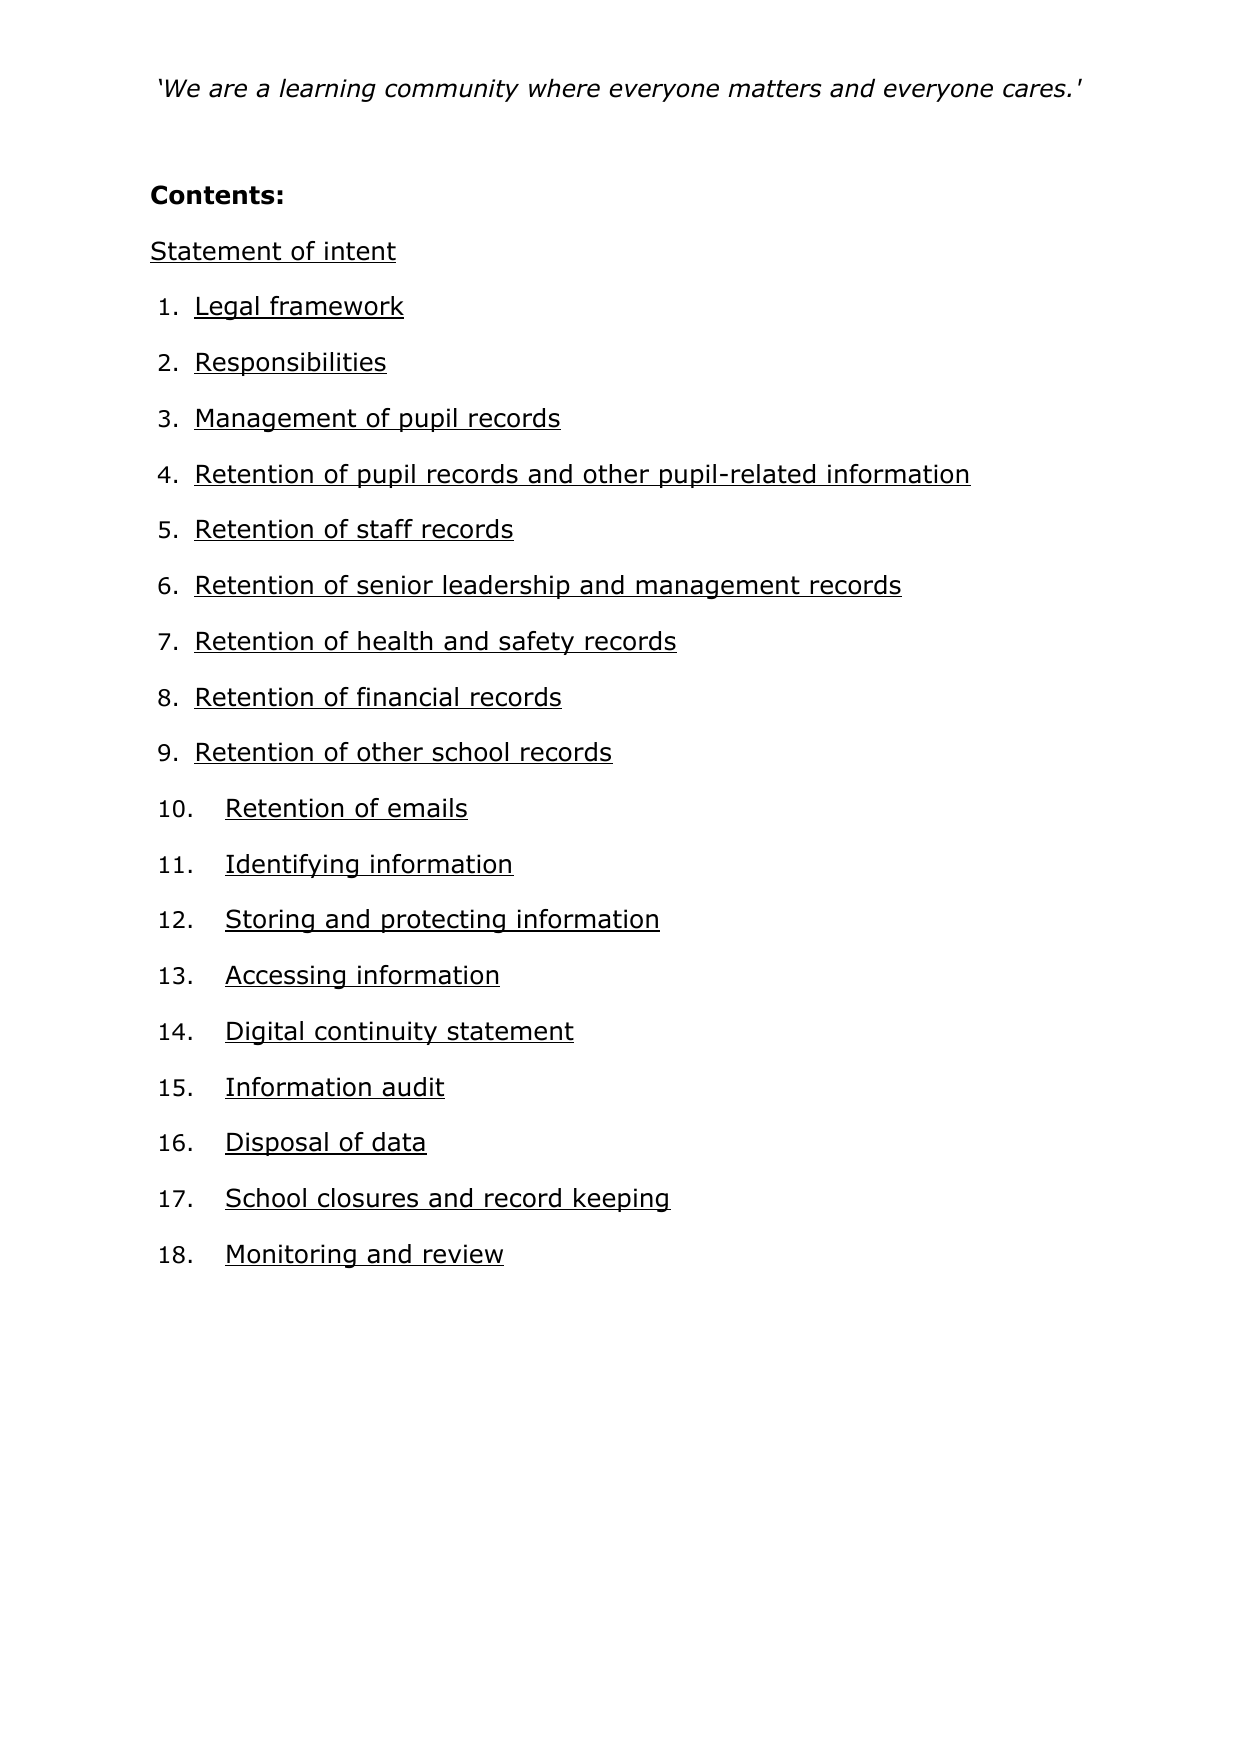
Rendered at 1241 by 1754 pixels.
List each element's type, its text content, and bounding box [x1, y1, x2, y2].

list Identifying information [157, 848, 1090, 878]
list Management of pupil records [157, 402, 1090, 433]
list Storing and protecting information [157, 904, 1090, 934]
list Accessing information [157, 959, 1090, 990]
list Retention of health and safety records [157, 625, 1090, 656]
list Monitoring and review [157, 1238, 1090, 1268]
list Retention of other school records [157, 737, 1090, 767]
list Disposal of data [157, 1127, 1090, 1157]
list Information audit [157, 1071, 1090, 1101]
text Contents: [150, 179, 1090, 210]
list Retention of staff records [157, 514, 1090, 544]
list Responsibilities [157, 346, 1090, 377]
list Legal framework [157, 291, 1090, 321]
list School closures and record keeping [157, 1182, 1090, 1213]
text Statement of intent [150, 235, 1090, 265]
list Retention of senior leadership and management records [157, 569, 1090, 600]
list Retention of emails [157, 792, 1090, 823]
list Retention of pupil records and other pupil-related information [157, 458, 1090, 488]
list Digital continuity statement [157, 1015, 1090, 1046]
list Retention of financial records [157, 681, 1090, 711]
